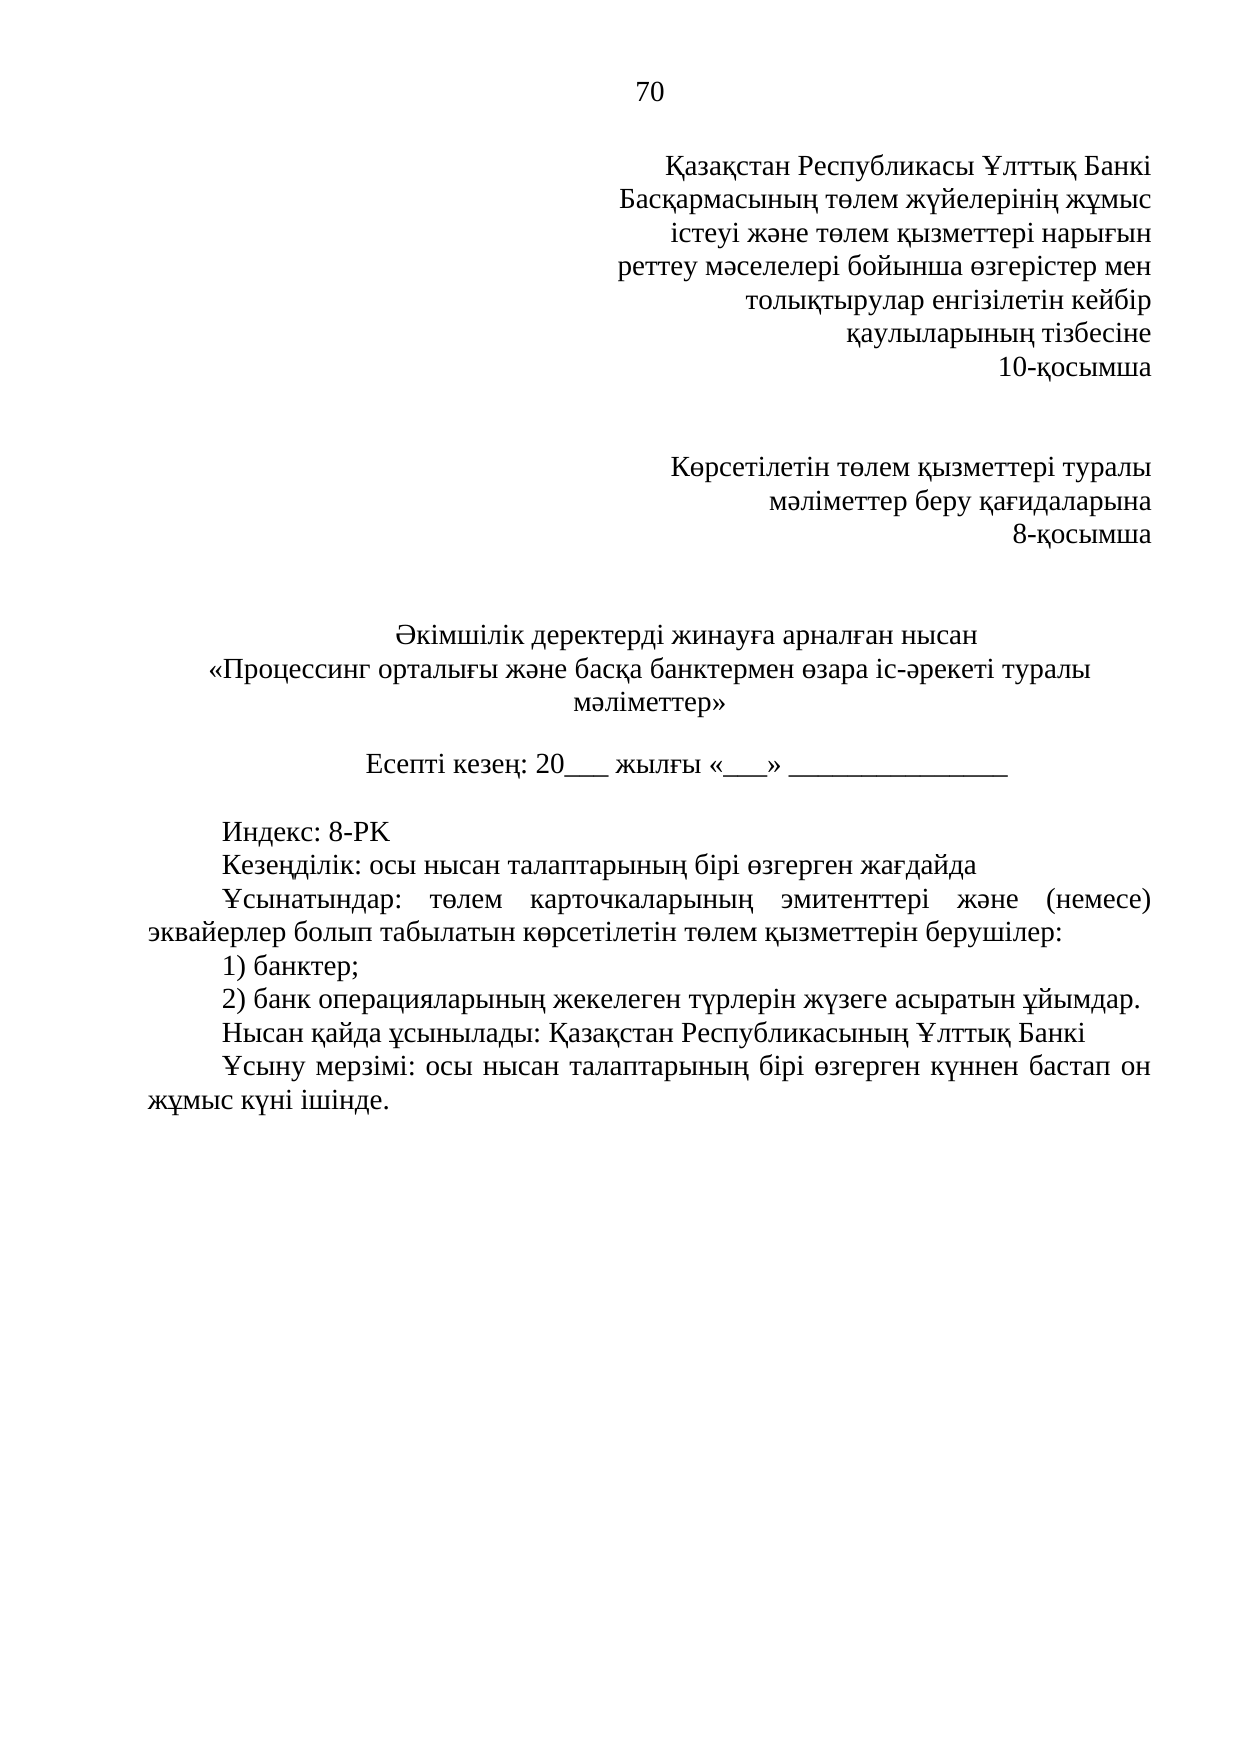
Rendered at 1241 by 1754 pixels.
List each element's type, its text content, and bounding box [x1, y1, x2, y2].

text мәліметтер беру қағидаларына [148, 483, 1152, 517]
text 2) банк операцияларының жекелеген түрлерін жүзеге асыратын ұйымдар. [148, 981, 1152, 1015]
text Ұсыну мерзімі: осы нысан талаптарының бірі өзгерген күннен бастап он жұмыс күні ішінде. [148, 1048, 1152, 1116]
text Әкімшілік деректерді жинауға арналған нысан «Процессинг орталығы және басқа банктермен өзара іс-әрекеті туралы мәліметтер» [148, 617, 1152, 747]
text 1) банктер; [148, 948, 1152, 981]
text 8-қосымша [148, 517, 1152, 550]
text Нысан қайда ұсынылады: Қазақстан Республикасының Ұлттық Банкі [148, 1015, 1152, 1048]
text Есепті кезең: 20___ жылғы «___» _______________ [148, 747, 1152, 780]
text қаулыларының тізбесіне [148, 315, 1152, 349]
text Басқармасының төлем жүйелерінің жұмыс [148, 181, 1152, 215]
text реттеу мәселелері бойынша өзгерістер мен [148, 248, 1152, 282]
text Кезеңділік: осы нысан талаптарының бірі өзгерген жағдайда [148, 847, 1152, 881]
text толықтырулар енгізілетін кейбір [148, 282, 1152, 315]
text Ұсынатындар: төлем карточкаларының эмитенттері және (немесе) эквайерлер болып табылатын көрсетілетін төлем қызметтерін берушілер: [148, 881, 1152, 948]
text Қазақстан Республикасы Ұлттық Банкі [148, 148, 1152, 181]
text істеуі және төлем қызметтері нарығын [148, 215, 1152, 248]
text Индекс: 8-PK [148, 814, 1152, 847]
text 10-қосымша [148, 349, 1152, 382]
text Көрсетілетін төлем қызметтері туралы [148, 449, 1152, 483]
